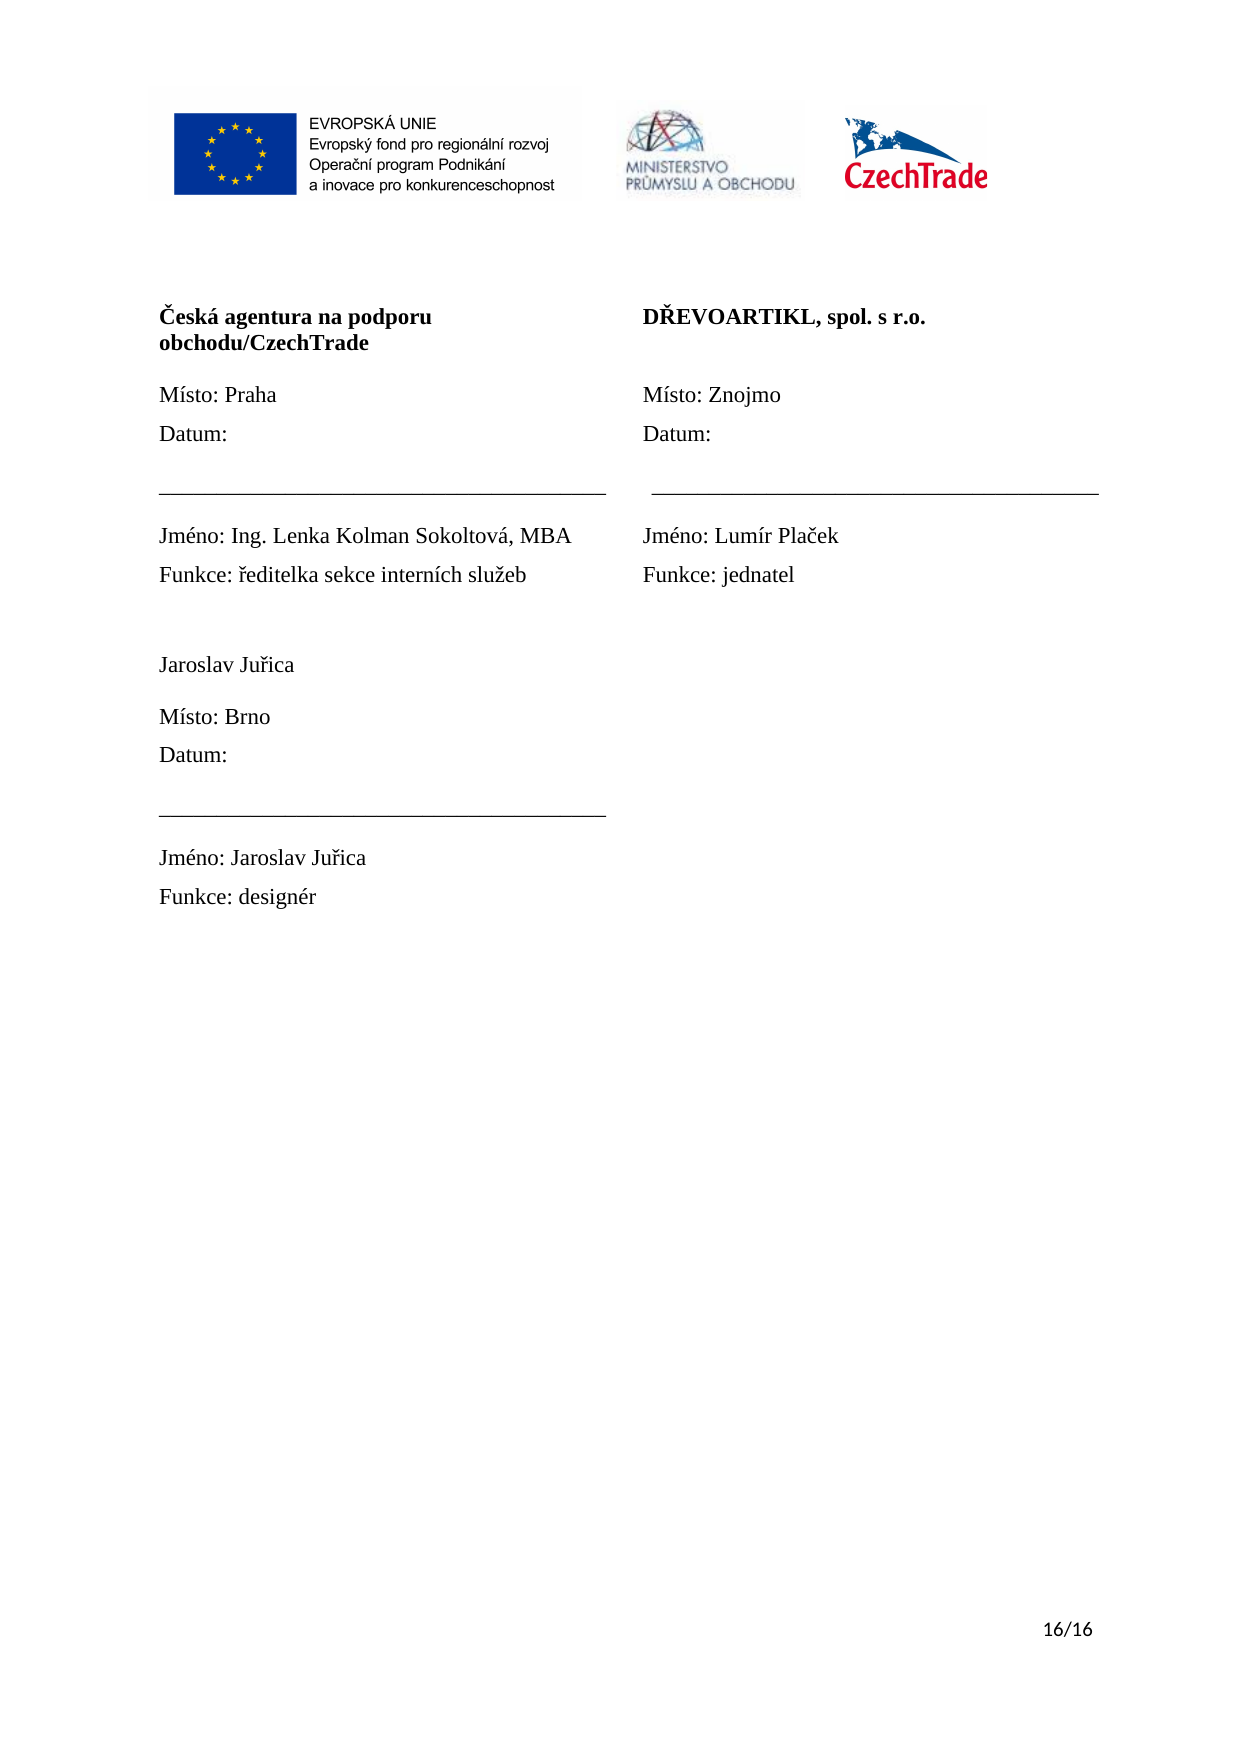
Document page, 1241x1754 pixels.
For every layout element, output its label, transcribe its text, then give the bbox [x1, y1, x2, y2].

table_cell Jméno: Lumír Plaček Funkce: jednatel [631, 510, 1119, 600]
table_cell Místo: Praha Datum: [148, 368, 631, 458]
table_cell Místo: Znojmo Datum: [631, 368, 1119, 458]
table_cell _______________________________________ [148, 780, 1119, 832]
table_header Česká agentura na podporu obchodu/CzechTrade [148, 291, 631, 368]
table_cell Místo: Brno Datum: [148, 690, 1119, 780]
picture [845, 105, 988, 201]
table_header DŘEVOARTIKL, spol. s r.o. [631, 291, 1119, 368]
table_cell _______________________________________ [631, 459, 1119, 510]
table_cell Jaroslav Juřica [148, 600, 1119, 690]
table_cell Jméno: Ing. Lenka Kolman Sokoltová, MBA Funkce: ředitelka sekce interních služeb [148, 510, 631, 600]
picture [616, 100, 805, 201]
table_cell Jméno: Jaroslav Juřica Funkce: designér [148, 832, 1119, 922]
table_cell _______________________________________ [148, 459, 631, 510]
picture [147, 86, 582, 201]
